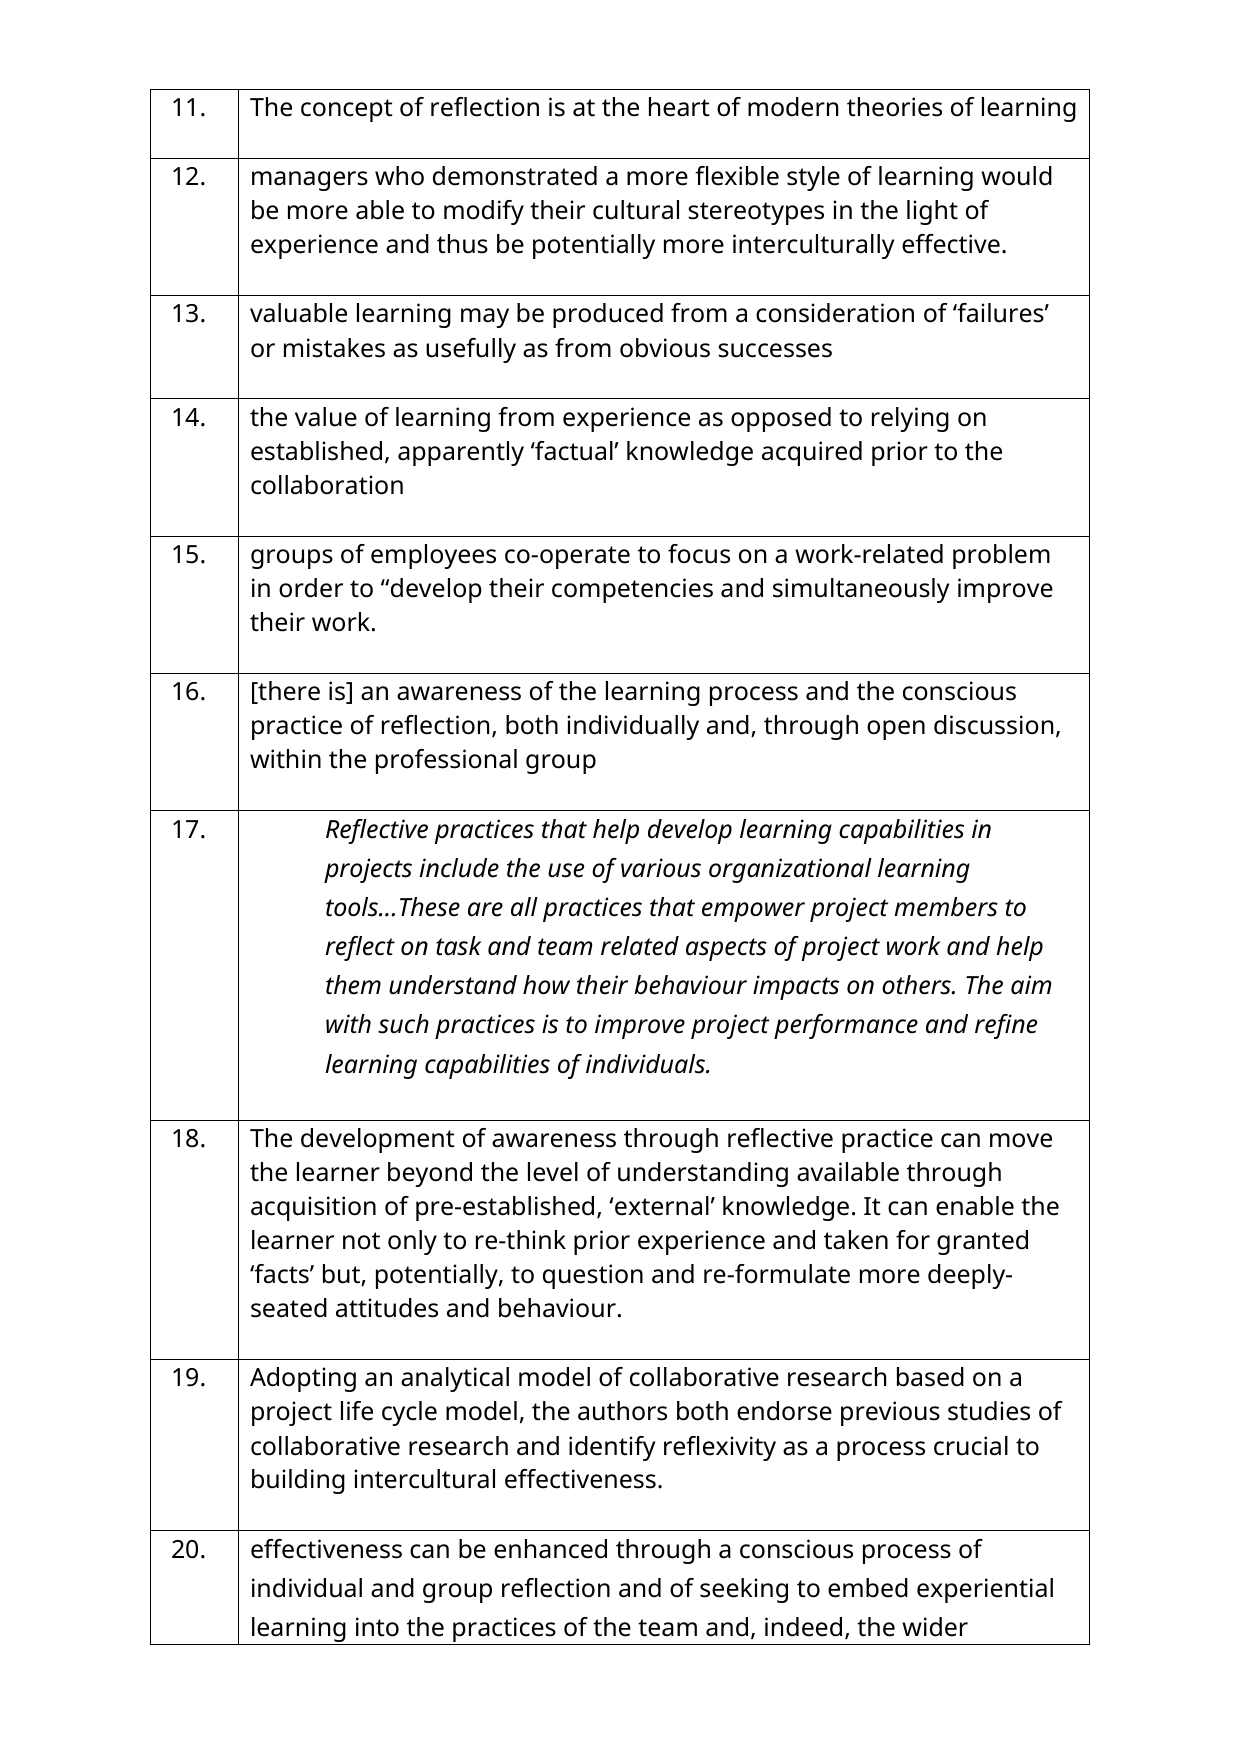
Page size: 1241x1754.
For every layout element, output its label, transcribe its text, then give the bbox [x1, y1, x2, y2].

table_cell [151, 159, 238, 295]
table_cell [151, 1121, 238, 1359]
table_cell valuable learning may be produced from a consideration of ‘failures’ or mistakes as usefully as from obvious successes [239, 296, 1089, 398]
table_header The concept of reflection is at the heart of modern theories of learning [239, 90, 1089, 158]
table_cell [151, 399, 238, 536]
table_cell [151, 811, 238, 1119]
table_cell the value of learning from experience as opposed to relying on established, apparently ‘factual’ knowledge acquired prior to the collaboration [239, 399, 1089, 536]
table_header [151, 90, 238, 158]
table_cell groups of employees co-operate to focus on a work-related problem in order to “develop their competencies and simultaneously improve their work. [239, 537, 1089, 673]
table_cell Adopting an analytical model of collaborative research based on a project life cycle model, the authors both endorse previous studies of collaborative research and identify reflexivity as a process crucial to building intercultural effectiveness. [239, 1360, 1089, 1530]
table_cell [151, 1531, 238, 1644]
table_cell [151, 537, 238, 673]
table_cell managers who demonstrated a more flexible style of learning would be more able to modify their cultural stereotypes in the light of experience and thus be potentially more interculturally effective. [239, 159, 1089, 295]
table_cell [151, 674, 238, 810]
table_cell [151, 1360, 238, 1530]
table_cell The development of awareness through reflective practice can move the learner beyond the level of understanding available through acquisition of pre-established, ‘external’ knowledge. It can enable the learner not only to re-think prior experience and taken for granted ‘facts’ but, potentially, to question and re-formulate more deeply-seated attitudes and behaviour. [239, 1121, 1089, 1359]
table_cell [239, 1531, 1089, 1644]
table_cell [there is] an awareness of the learning process and the conscious practice of reflection, both individually and, through open discussion, within the professional group [239, 674, 1089, 810]
table_cell [151, 296, 238, 398]
table_cell Reflective practices that help develop learning capabilities in projects include the use of various organizational learning tools...These are all practices that empower project members to reflect on task and team related aspects of project work and help them understand how their behaviour impacts on others. The aim with such practices is to improve project performance and refine learning capabilities of individuals. [239, 811, 1089, 1119]
